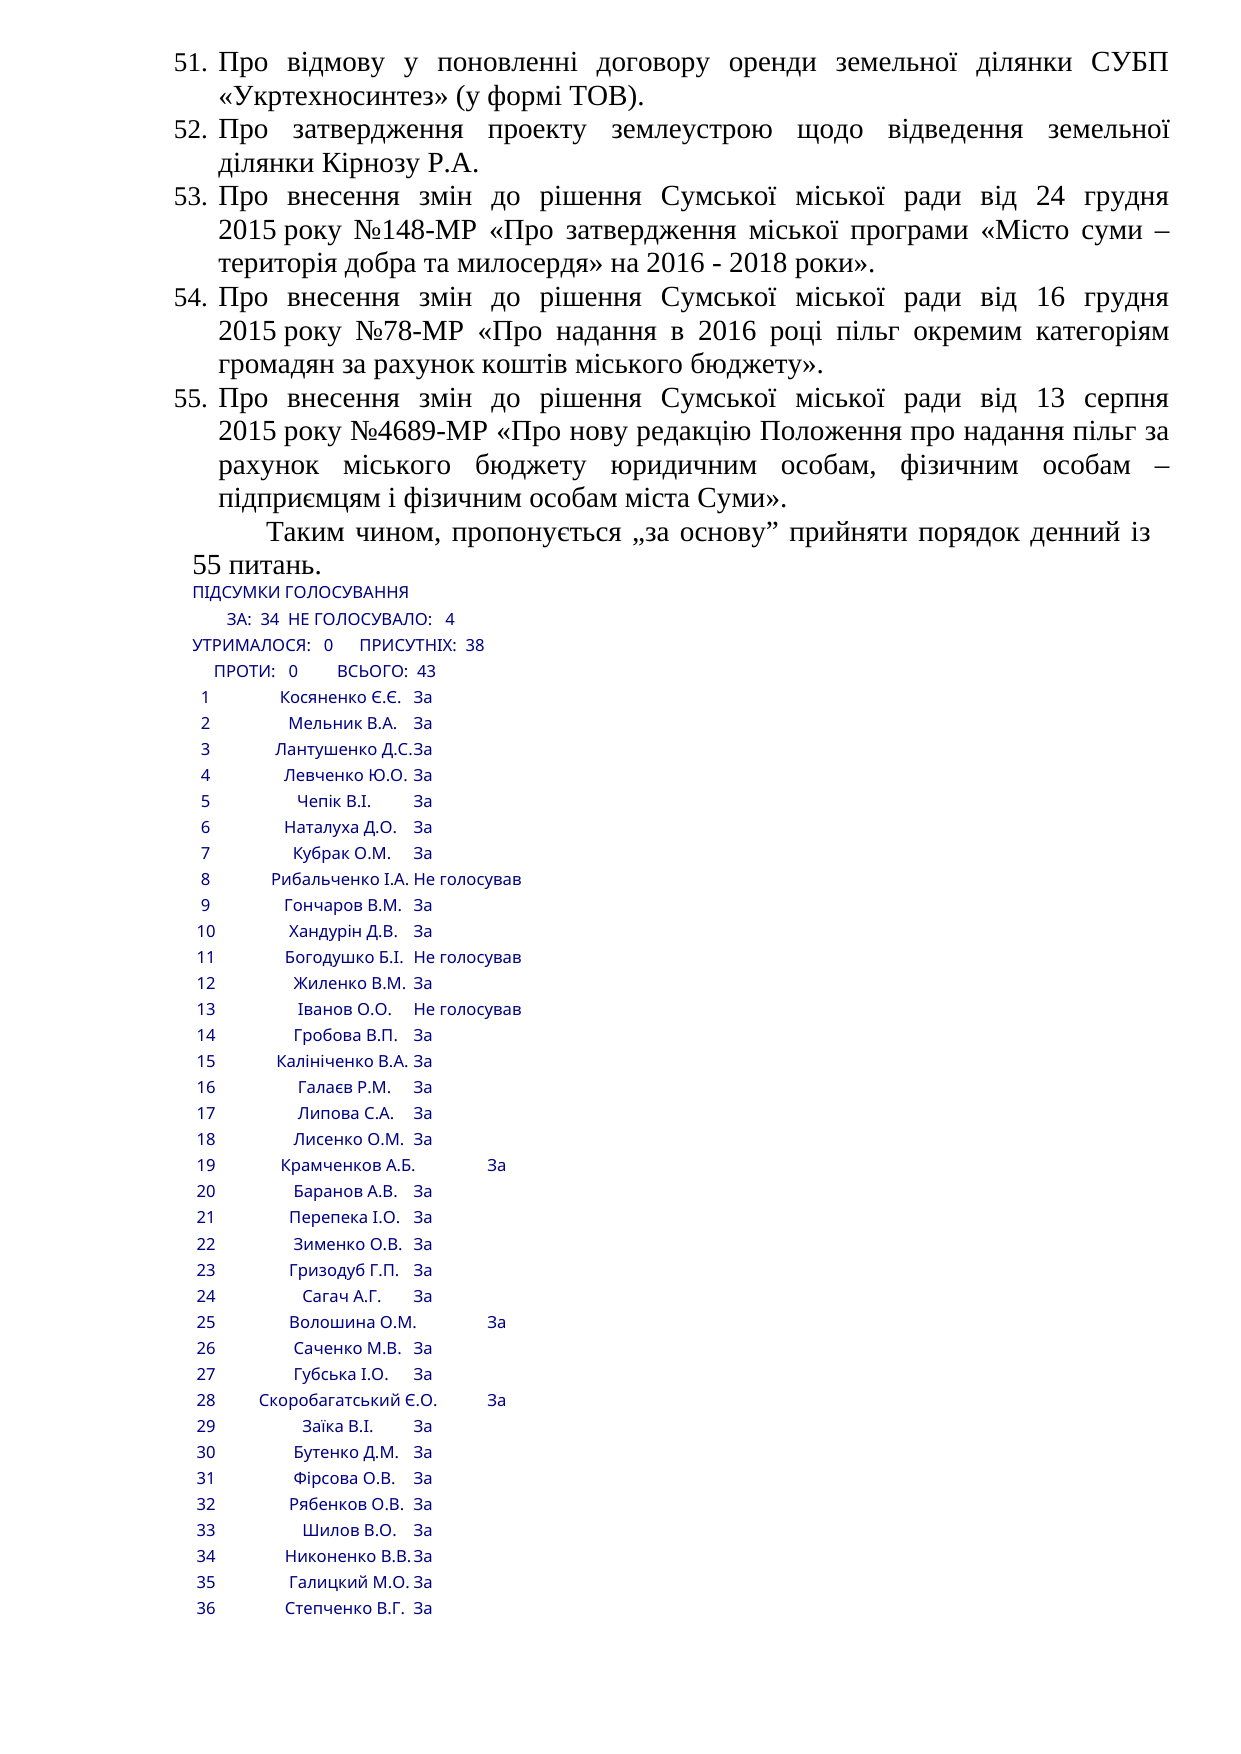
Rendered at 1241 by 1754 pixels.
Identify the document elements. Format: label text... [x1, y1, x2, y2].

text 31 Фірсова О.В. За [192, 1466, 1152, 1489]
table_cell [163, 111, 207, 178]
text 4 Левченко Ю.О. За [192, 763, 1152, 786]
text 26 Саченко М.В. За [192, 1336, 1152, 1359]
table_cell Про відмову у поновленні договору оренди земельної ділянки СУБП «Укртехносинтез» (у формі ТОВ). [207, 44, 1181, 111]
table_cell Про внесення змін до рішення Сумської міської ради від 24 грудня 2015 року №148-МР «Про затвердження міської програми «Місто суми – територія добра та милосердя» на 2016 - 2018 роки». [207, 179, 1181, 279]
text 23 Гризодуб Г.П. За [192, 1258, 1152, 1281]
text 5 Чепік В.І. За [192, 789, 1152, 812]
table_cell [163, 380, 207, 514]
text Таким чином, пропонується „за основу” прийняти порядок денний із 55 питань. [192, 514, 1152, 581]
text ПІДСУМКИ ГОЛОСУВАННЯ [192, 581, 1152, 604]
text УТРИМАЛОСЯ: 0 ПРИСУТНІХ: 38 [192, 633, 1152, 656]
text 1 Косяненко Є.Є. За [192, 685, 1152, 708]
text ЗА: 34 НЕ ГОЛОСУВАЛО: 4 [192, 607, 1152, 630]
text 6 Наталуха Д.О. За [192, 815, 1152, 838]
text ПРОТИ: 0 ВСЬОГО: 43 [192, 659, 1152, 682]
text 18 Лисенко О.М. За [192, 1128, 1152, 1151]
text 34 Никоненко В.В. За [192, 1544, 1152, 1567]
text 22 Зименко О.В. За [192, 1232, 1152, 1255]
text 17 Липова С.А. За [192, 1102, 1152, 1124]
text 10 Хандурін Д.В. За [192, 919, 1152, 942]
text 19 Крамченков А.Б. За [192, 1154, 1152, 1177]
text 28 Скоробагатський Є.О. За [192, 1388, 1152, 1411]
text 2 Мельник В.А. За [192, 711, 1152, 734]
text 25 Волошина О.М. За [192, 1310, 1152, 1333]
table_cell Про внесення змін до рішення Сумської міської ради від 16 грудня 2015 року №78-МР «Про надання в 2016 році пільг окремим категоріям громадян за рахунок коштів міського бюджету». [207, 279, 1181, 380]
text 8 Рибальченко І.А. Не голосував [192, 867, 1152, 890]
text 36 Степченко В.Г. За [192, 1597, 1152, 1619]
table_cell [163, 44, 207, 111]
text 13 Іванов О.О. Не голосував [192, 998, 1152, 1020]
text 32 Рябенков О.В. За [192, 1492, 1152, 1515]
text 12 Жиленко В.М. За [192, 972, 1152, 994]
text 3 Лантушенко Д.С. За [192, 737, 1152, 760]
text 16 Галаєв Р.М. За [192, 1076, 1152, 1098]
text 20 Баранов А.В. За [192, 1180, 1152, 1203]
text 14 Гробова В.П. За [192, 1024, 1152, 1046]
text 11 Богодушко Б.І. Не голосував [192, 946, 1152, 968]
text 21 Перепека І.О. За [192, 1206, 1152, 1229]
table_cell Про затвердження проекту землеустрою щодо відведення земельної ділянки Кірнозу Р.А. [207, 111, 1181, 178]
text 9 Гончаров В.М. За [192, 893, 1152, 916]
text 15 Калініченко В.А. За [192, 1050, 1152, 1072]
text 30 Бутенко Д.М. За [192, 1440, 1152, 1463]
table_cell Про внесення змін до рішення Сумської міської ради від 13 серпня 2015 року №4689-МР «Про нову редакцію Положення про надання пільг за рахунок міського бюджету юридичним особам, фізичним особам – підприємцям і фізичним особам міста Суми». [207, 380, 1181, 514]
text 27 Губська І.О. За [192, 1362, 1152, 1385]
text 35 Галицкий М.О. За [192, 1571, 1152, 1593]
text 33 Шилов В.О. За [192, 1518, 1152, 1541]
table_cell [163, 279, 207, 380]
table_cell [163, 179, 207, 279]
text 29 Заїка В.І. За [192, 1414, 1152, 1437]
text 7 Кубрак О.М. За [192, 841, 1152, 864]
text 24 Сагач А.Г. За [192, 1284, 1152, 1307]
